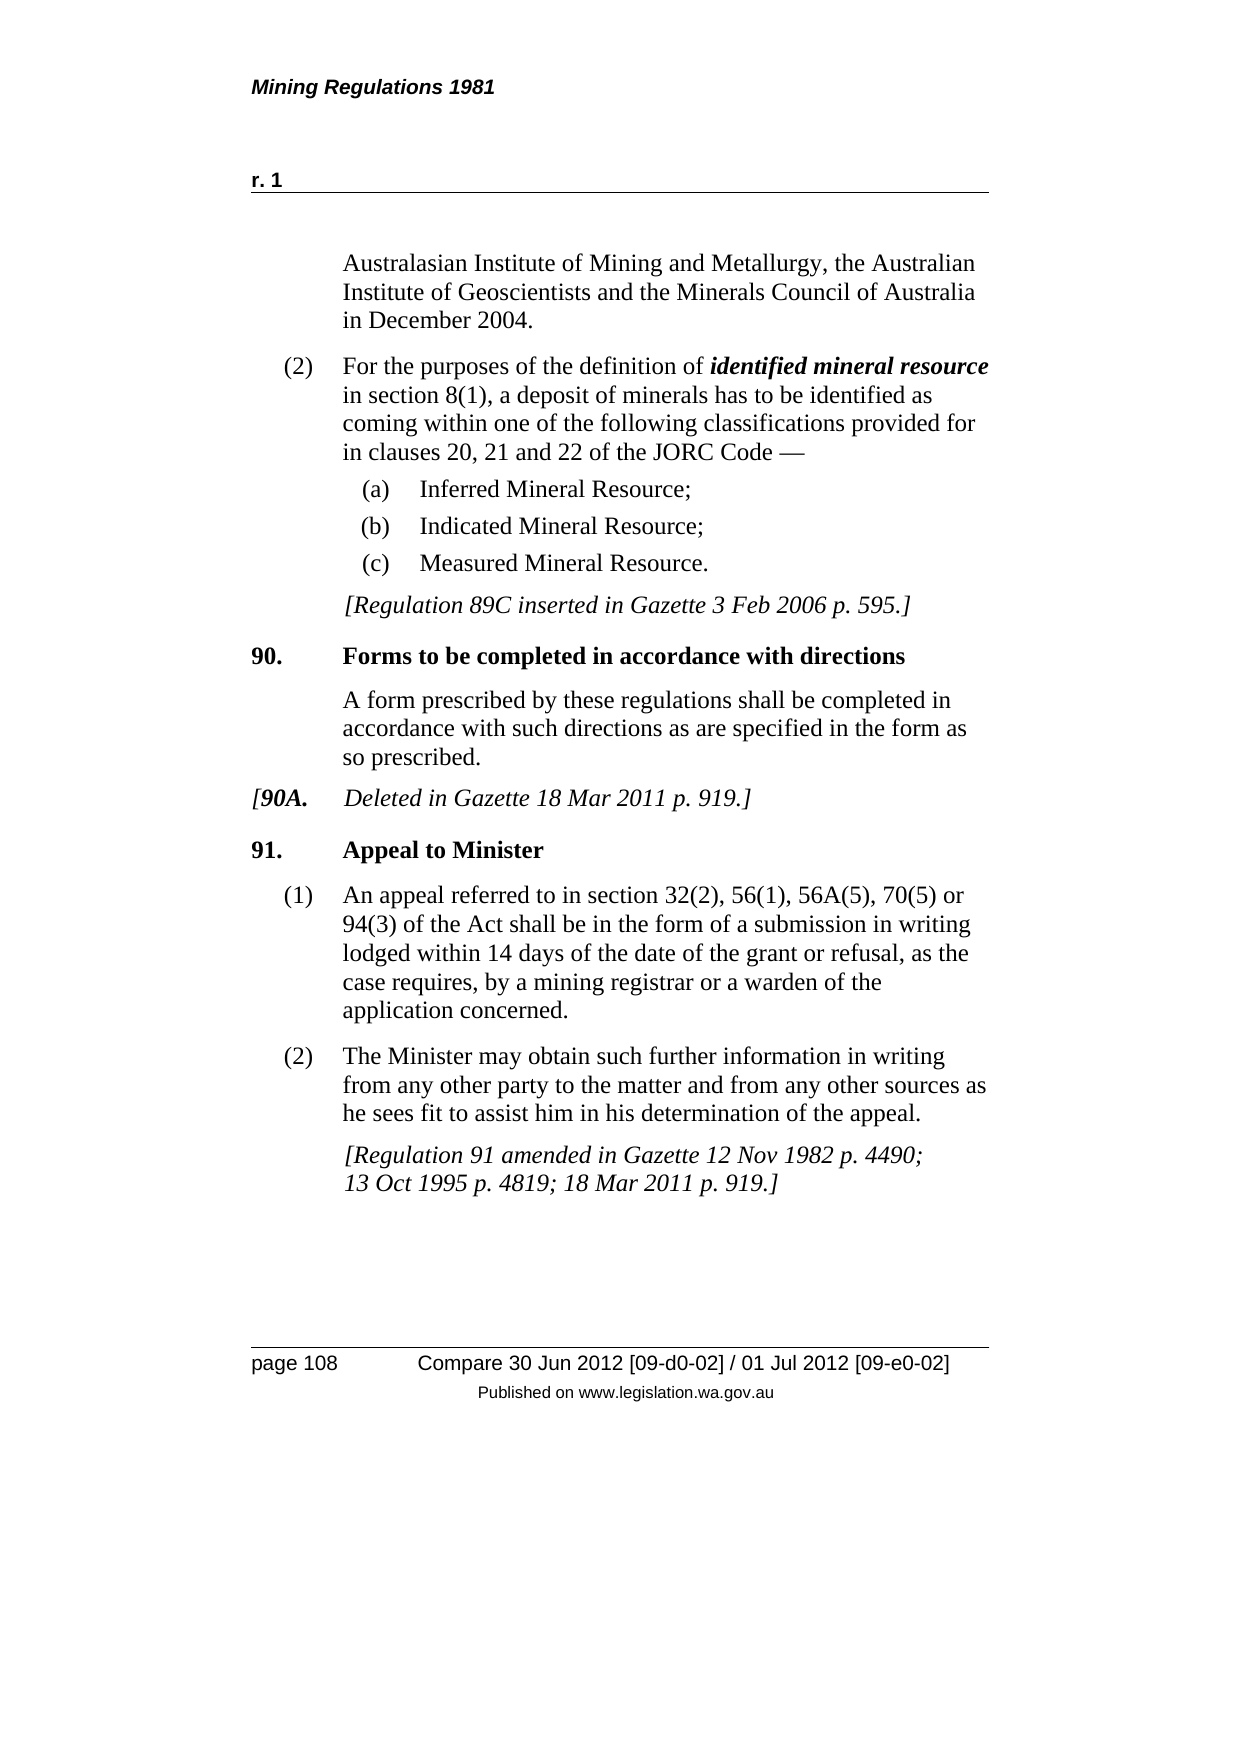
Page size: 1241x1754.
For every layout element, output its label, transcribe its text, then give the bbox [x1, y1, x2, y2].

text (b) Indicated Mineral Resource; [251, 511, 989, 540]
text A form prescribed by these regulations shall be completed in accordance with such directions as are specified in the form as so prescribed. [251, 685, 989, 771]
text (2) For the purposes of the definition of identified mineral resource in section 8(1), a deposit of minerals has to be identified as coming within one of the following classifications provided for in clauses 20, 21 and 22 of the JORC Code — [251, 351, 989, 466]
subtitle 91. Appeal to Minister [251, 835, 989, 864]
text [90A. Deleted in Gazette 18 Mar 2011 p. 919.] [251, 783, 989, 812]
text (a) Inferred Mineral Resource; [251, 474, 989, 503]
subtitle 90. Forms to be completed in accordance with directions [251, 641, 989, 670]
text [Regulation 91 amended in Gazette 12 Nov 1982 p. 4490; 13 Oct 1995 p. 4819; 18 Mar 2011 p. 919.] [251, 1140, 989, 1197]
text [251, 248, 989, 334]
text [Regulation 89C inserted in Gazette 3 Feb 2006 p. 595.] [251, 590, 989, 618]
text (2) The Minister may obtain such further information in writing from any other party to the matter and from any other sources as he sees fit to assist him in his determination of the appeal. [251, 1041, 989, 1127]
text (c) Measured Mineral Resource. [251, 548, 989, 577]
text (1) An appeal referred to in section 32(2), 56(1), 56A(5), 70(5) or 94(3) of the Act shall be in the form of a submission in writing lodged within 14 days of the date of the grant or refusal, as the case requires, by a mining registrar or a warden of the application concerned. [251, 881, 989, 1024]
